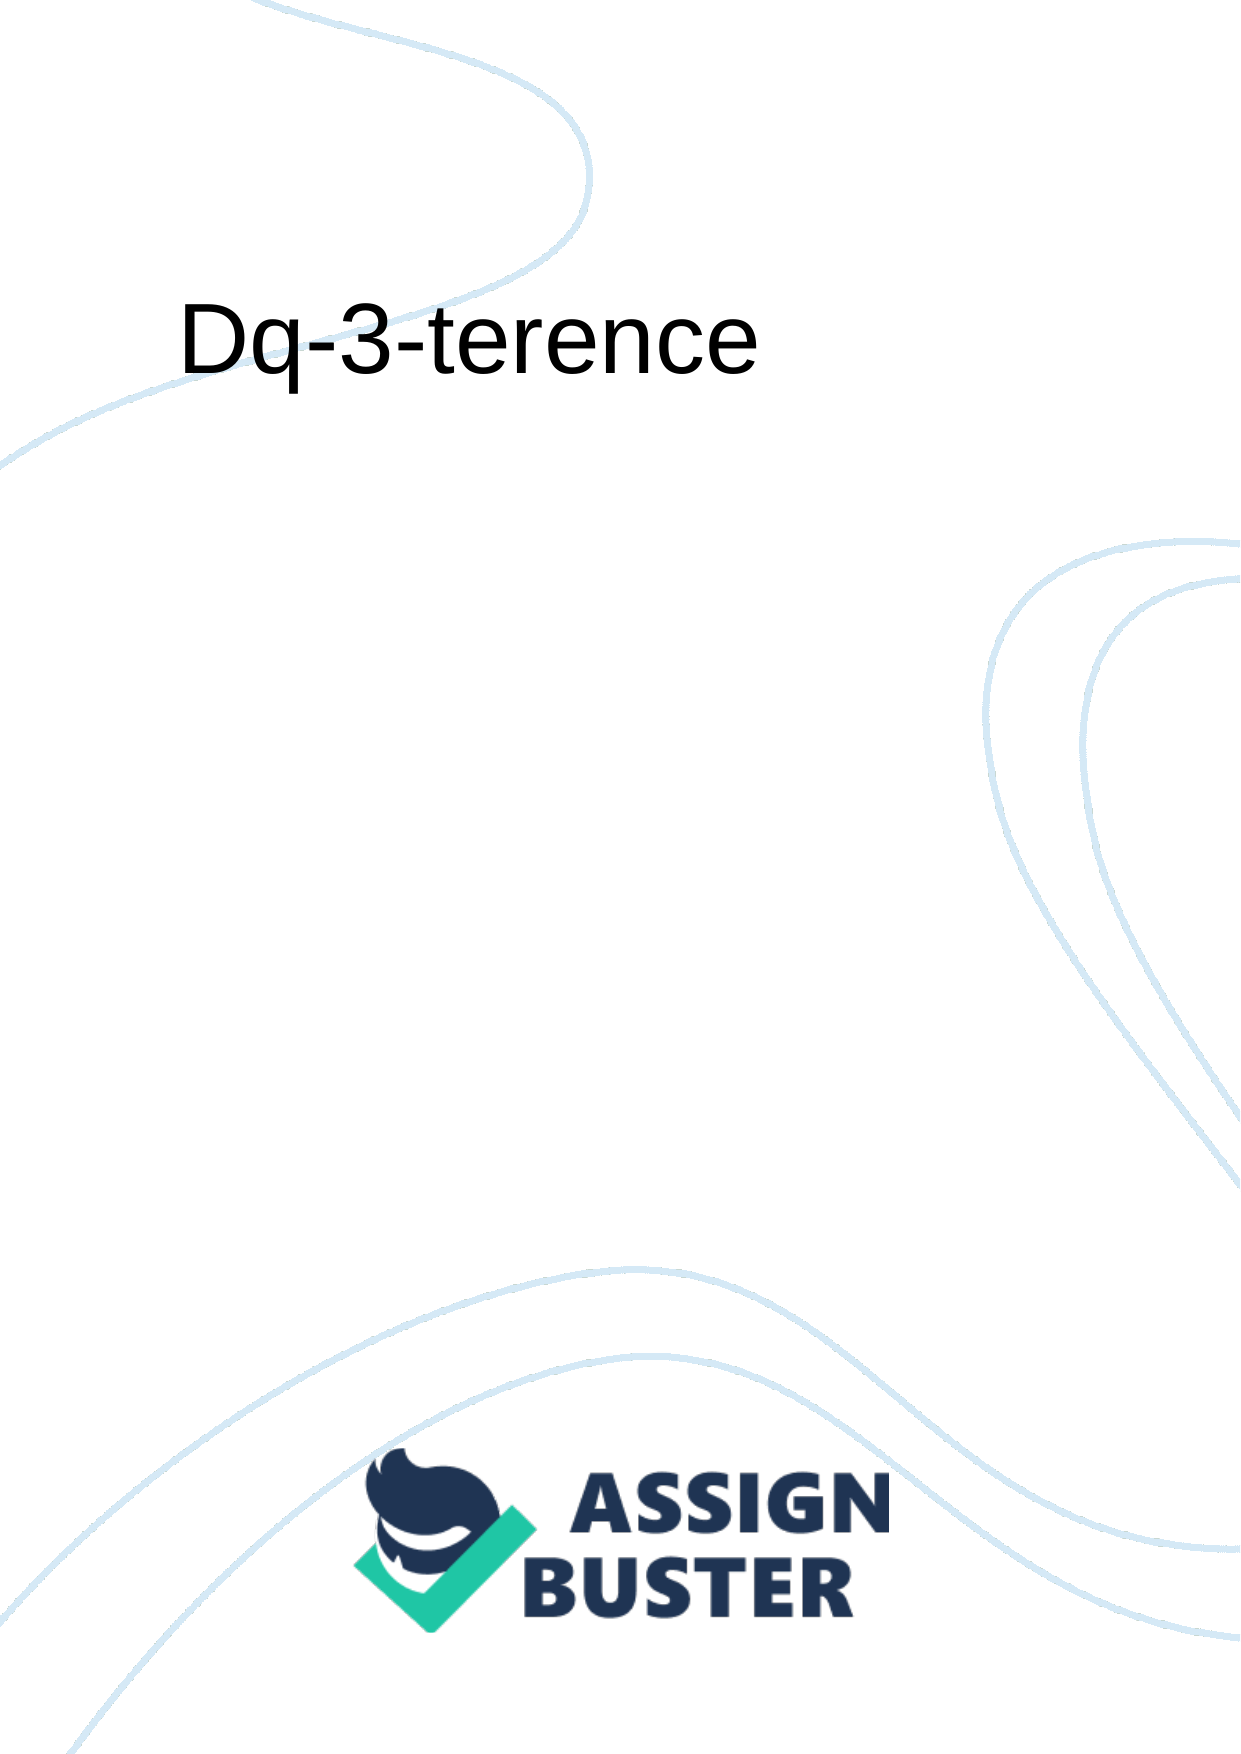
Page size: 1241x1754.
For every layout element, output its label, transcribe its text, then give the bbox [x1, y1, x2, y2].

subtitle Dq-3-terence [177, 279, 1152, 394]
picture [0, 0, 1241, 1754]
